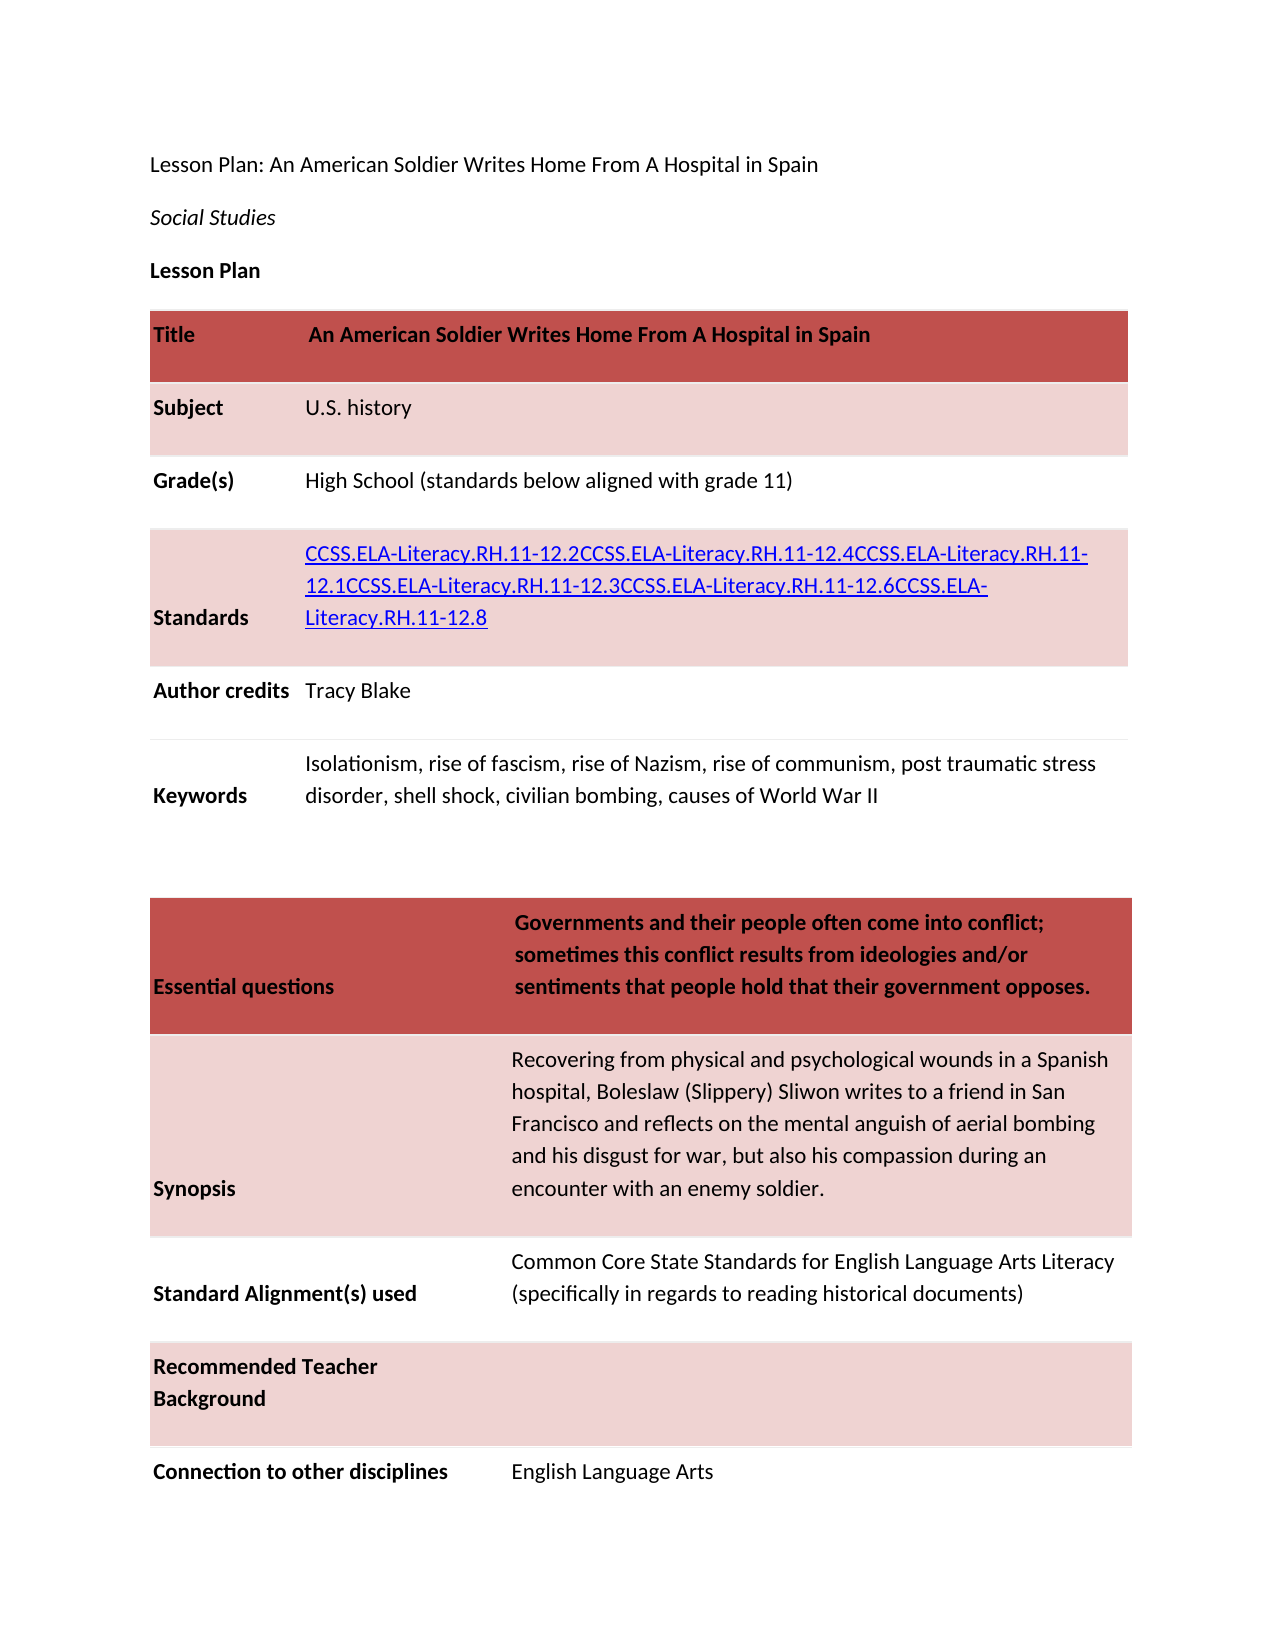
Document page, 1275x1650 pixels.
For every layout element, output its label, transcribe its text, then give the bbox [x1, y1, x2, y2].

table_cell Synopsis [150, 1036, 511, 1236]
table_cell Author credits [150, 667, 305, 738]
table_cell Tracy Blake [305, 667, 1128, 738]
table_cell U.S. history [305, 384, 1128, 455]
table_cell Recovering from physical and psychological wounds in a Spanish hospital, Boleslaw (Slippery) Sliwon writes to a friend in San Francisco and reflects on the mental anguish of aerial bombing and his disgust for war, but also his compassion during an encounter with an enemy soldier. [511, 1036, 1132, 1236]
table_cell Recommended Teacher Background [150, 1343, 511, 1446]
table_cell Grade(s) [150, 457, 305, 528]
text Social Studies [150, 203, 1125, 231]
table_cell Isolationism, rise of fascism, rise of Nazism, rise of communism, post traumatic stress disorder, shell shock, civilian bombing, causes of World War II [305, 740, 1128, 844]
table_cell Keywords [150, 740, 305, 844]
table_header Title [150, 311, 305, 382]
table_cell Subject [150, 384, 305, 455]
text Lesson Plan: An American Soldier Writes Home From A Hospital in Spain [150, 150, 1125, 178]
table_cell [150, 1448, 511, 1495]
table_cell [511, 1343, 1132, 1446]
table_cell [511, 1448, 1132, 1495]
text Lesson Plan [150, 256, 1125, 284]
table_header An American Soldier Writes Home From A Hospital in Spain [305, 311, 1128, 382]
table_cell Standards [150, 530, 305, 666]
table_cell Standard Alignment(s) used [150, 1238, 511, 1341]
table_cell High School (standards below aligned with grade 11) [305, 457, 1128, 528]
table_header Essential questions [150, 898, 511, 1034]
table_cell CCSS.ELA-Literacy.RH.11-12.2CCSS.ELA-Literacy.RH.11-12.4CCSS.ELA-Literacy.RH.11-12.1CCSS.ELA-Literacy.RH.11-12.3CCSS.ELA-Literacy.RH.11-12.6CCSS.ELA-Literacy.RH.11-12.8 [305, 530, 1128, 666]
table_header Governments and their people often come into conflict; sometimes this conflict results from ideologies and/or sentiments that people hold that their government opposes. [511, 898, 1132, 1034]
table_cell Common Core State Standards for English Language Arts Literacy (specifically in regards to reading historical documents) [511, 1238, 1132, 1341]
